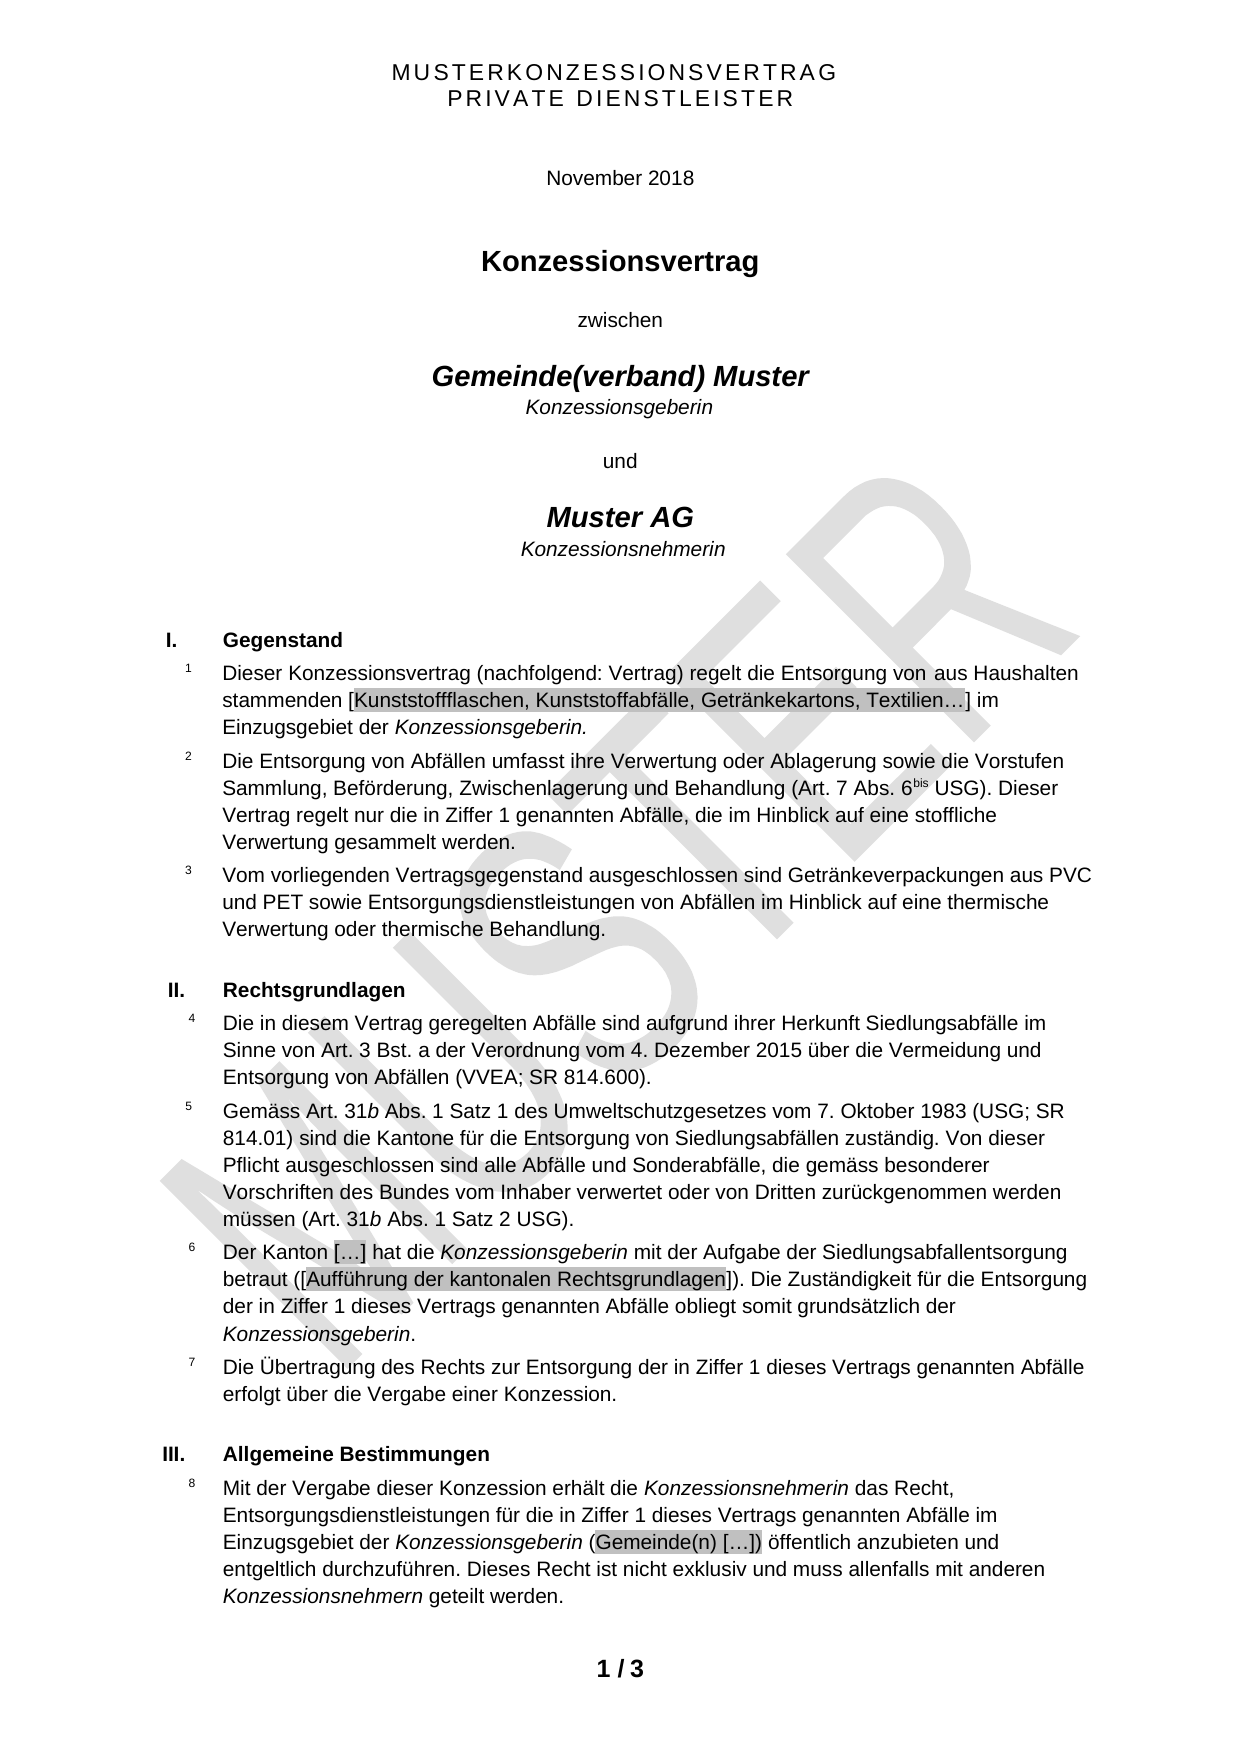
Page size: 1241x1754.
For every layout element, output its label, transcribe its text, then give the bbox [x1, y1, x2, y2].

text Konzessionsgeberin [148, 392, 1093, 419]
list Rechtsgrundlagen [185, 974, 1093, 1002]
list Dieser Konzessionsvertrag (nachfolgend: Vertrag) regelt die Entsorgung von aus Haushalten stammenden [Kunststoffflaschen, Kunststoffabfälle, Getränkekartons, Textilien…] im Einzugsgebiet der Konzessionsgeberin. [185, 658, 1093, 739]
text Muster AG [148, 500, 1093, 534]
text Gemeinde(verband) Muster [148, 358, 1093, 392]
list Mit der Vergabe dieser Konzession erhält die Konzessionsnehmerin das Recht, Entsorgungsdienstleistungen für die in Ziffer 1 dieses Vertrags genannten Abfälle im Einzugsgebiet der Konzessionsgeberin (Gemeinde(n) […]) öffentlich anzubieten und entgeltlich durchzuführen. Dieses Recht ist nicht exklusiv und muss allenfalls mit anderen Konzessionsnehmern geteilt werden. [188, 1472, 1093, 1608]
list Vom vorliegenden Vertragsgegenstand ausgeschlossen sind Getränkeverpackungen aus PVC und PET sowie Entsorgungsdienstleistungen von Abfällen im Hinblick auf eine thermische Verwertung oder thermische Behandlung. [185, 860, 1093, 941]
list Die Übertragung des Rechts zur Entsorgung der in Ziffer 1 dieses Vertrags genannten Abfälle erfolgt über die Vergabe einer Konzession. [188, 1352, 1093, 1406]
list Die in diesem Vertrag geregelten Abfälle sind aufgrund ihrer Herkunft Siedlungsabfälle im Sinne von Art. 3 Bst. a der Verordnung vom 4. Dezember 2015 über die Vermeidung und Entsorgung von Abfällen (VVEA; SR 814.600). [188, 1008, 1093, 1089]
list Der Kanton […] hat die Konzessionsgeberin mit der Aufgabe der Siedlungsabfallentsorgung betraut ([Aufführung der kantonalen Rechtsgrundlagen]). Die Zuständigkeit für die Entsorgung der in Ziffer 1 dieses Vertrags genannten Abfälle obliegt somit grundsätzlich der Konzessionsgeberin. [188, 1237, 1093, 1345]
text und [148, 446, 1093, 473]
text Konzessionsnehmerin [148, 534, 1093, 561]
list Gemäss Art. 31b Abs. 1 Satz 1 des Umweltschutzgesetzes vom 7. Oktober 1983 (USG; SR 814.01) sind die Kantone für die Entsorgung von Siedlungsabfällen zuständig. Von dieser Pflicht ausgeschlossen sind alle Abfälle und Sonderabfälle, die gemäss besonderer Vorschriften des Bundes vom Inhaber verwertet oder von Dritten zurückgenommen werden müssen (Art. 31b Abs. 1 Satz 2 USG). [185, 1095, 1093, 1231]
text Konzessionsvertrag [148, 244, 1093, 277]
list Gegenstand [177, 624, 1093, 652]
list Allgemeine Bestimmungen [185, 1439, 1093, 1466]
text zwischen [148, 304, 1093, 331]
text November 2018 [148, 162, 1093, 189]
list Die Entsorgung von Abfällen umfasst ihre Verwertung oder Ablagerung sowie die Vorstufen Sammlung, Beförderung, Zwischenlagerung und Behandlung (Art. 7 Abs. 6bis USG). Dieser Vertrag regelt nur die in Ziffer 1 genannten Abfälle, die im Hinblick auf eine stoffliche Verwertung gesammelt werden. [185, 745, 1093, 854]
